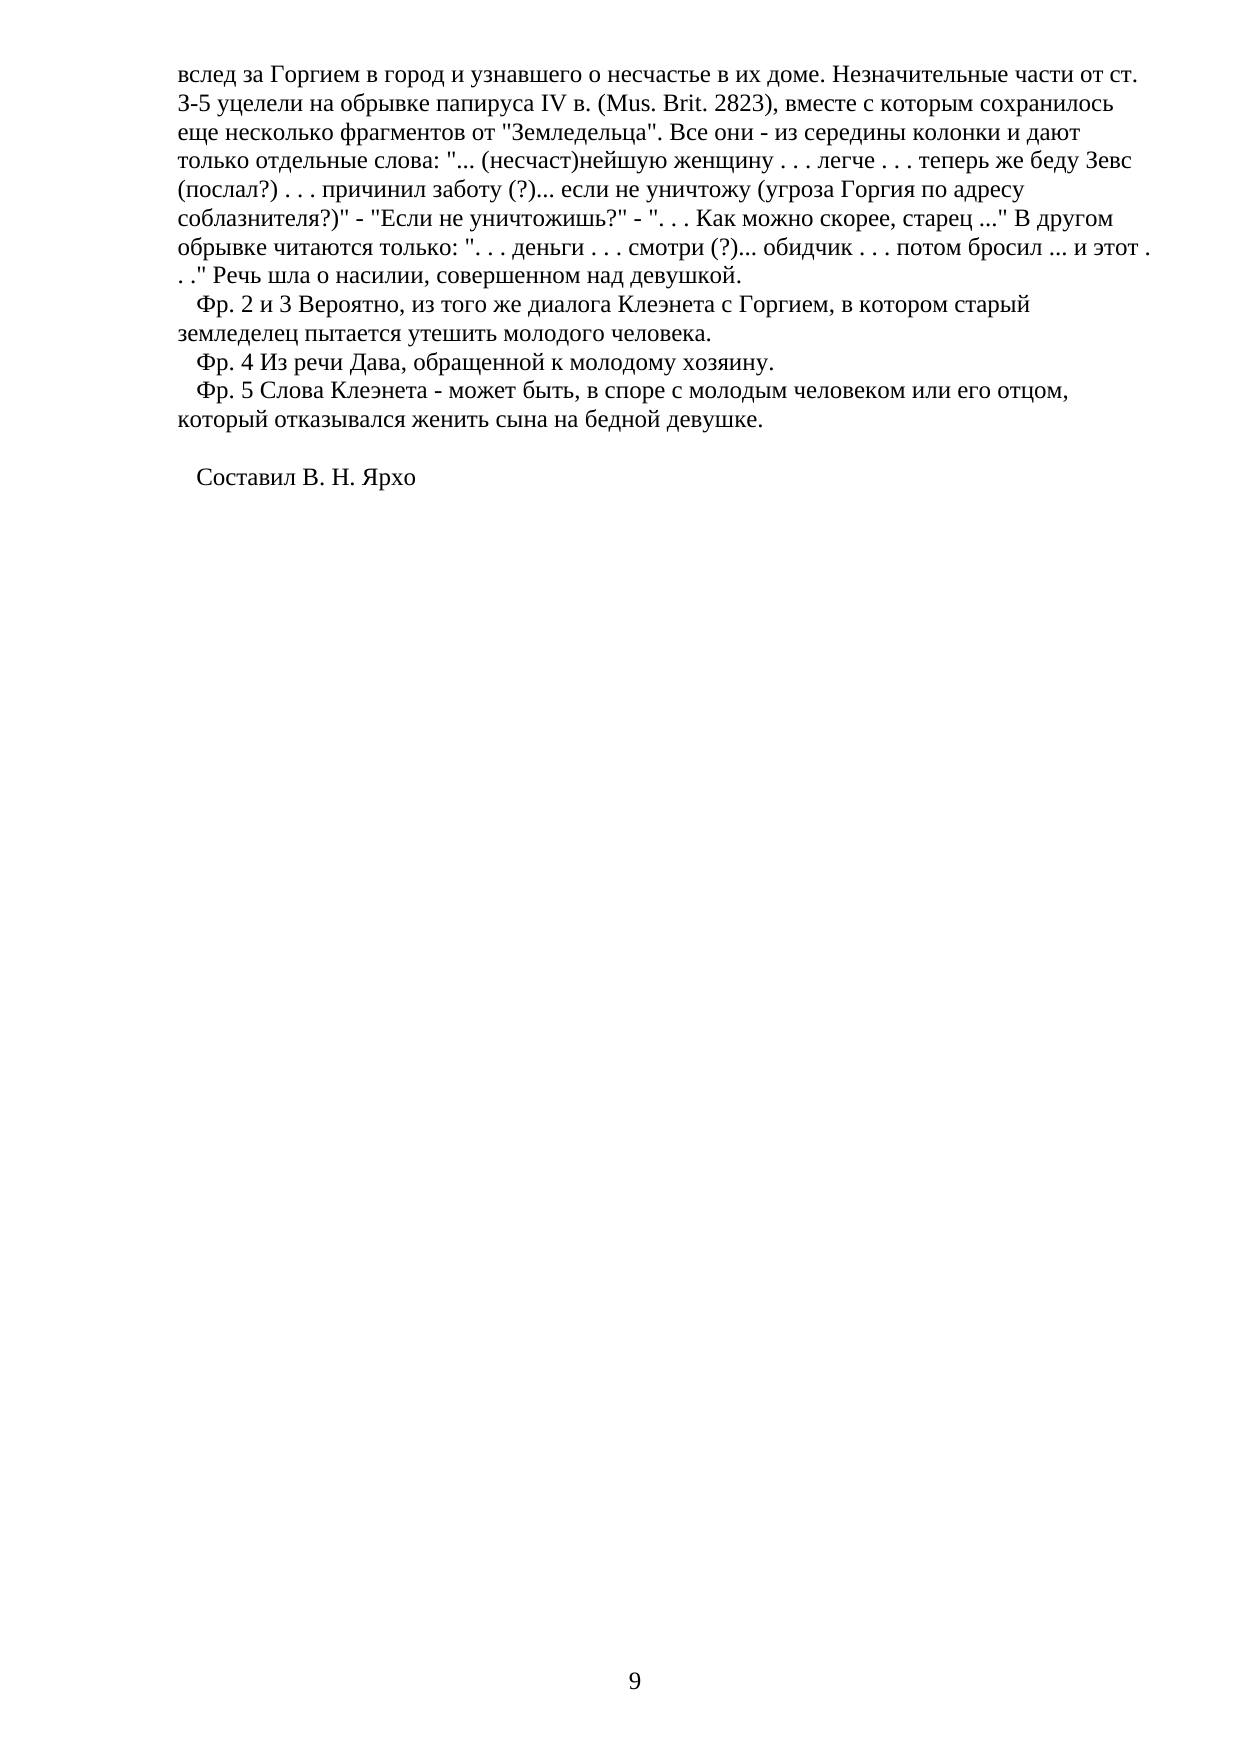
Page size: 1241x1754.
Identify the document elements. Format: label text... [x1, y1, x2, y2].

text Фр. 4 Из речи Дава, обращенной к молодому хозяину. [177, 347, 1152, 375]
text Составил В. Н. Ярхо [177, 462, 1152, 491]
text Фр. 5 Слова Клеэнета - может быть, в споре с молодым человеком или его отцом, который отказывался женить сына на бедной девушке. [177, 375, 1152, 433]
text Фр. 2 и 3 Вероятно, из того же диалога Клеэнета с Горгием, в котором старый земледелец пытается утешить молодого человека. [177, 289, 1152, 347]
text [177, 59, 1152, 289]
